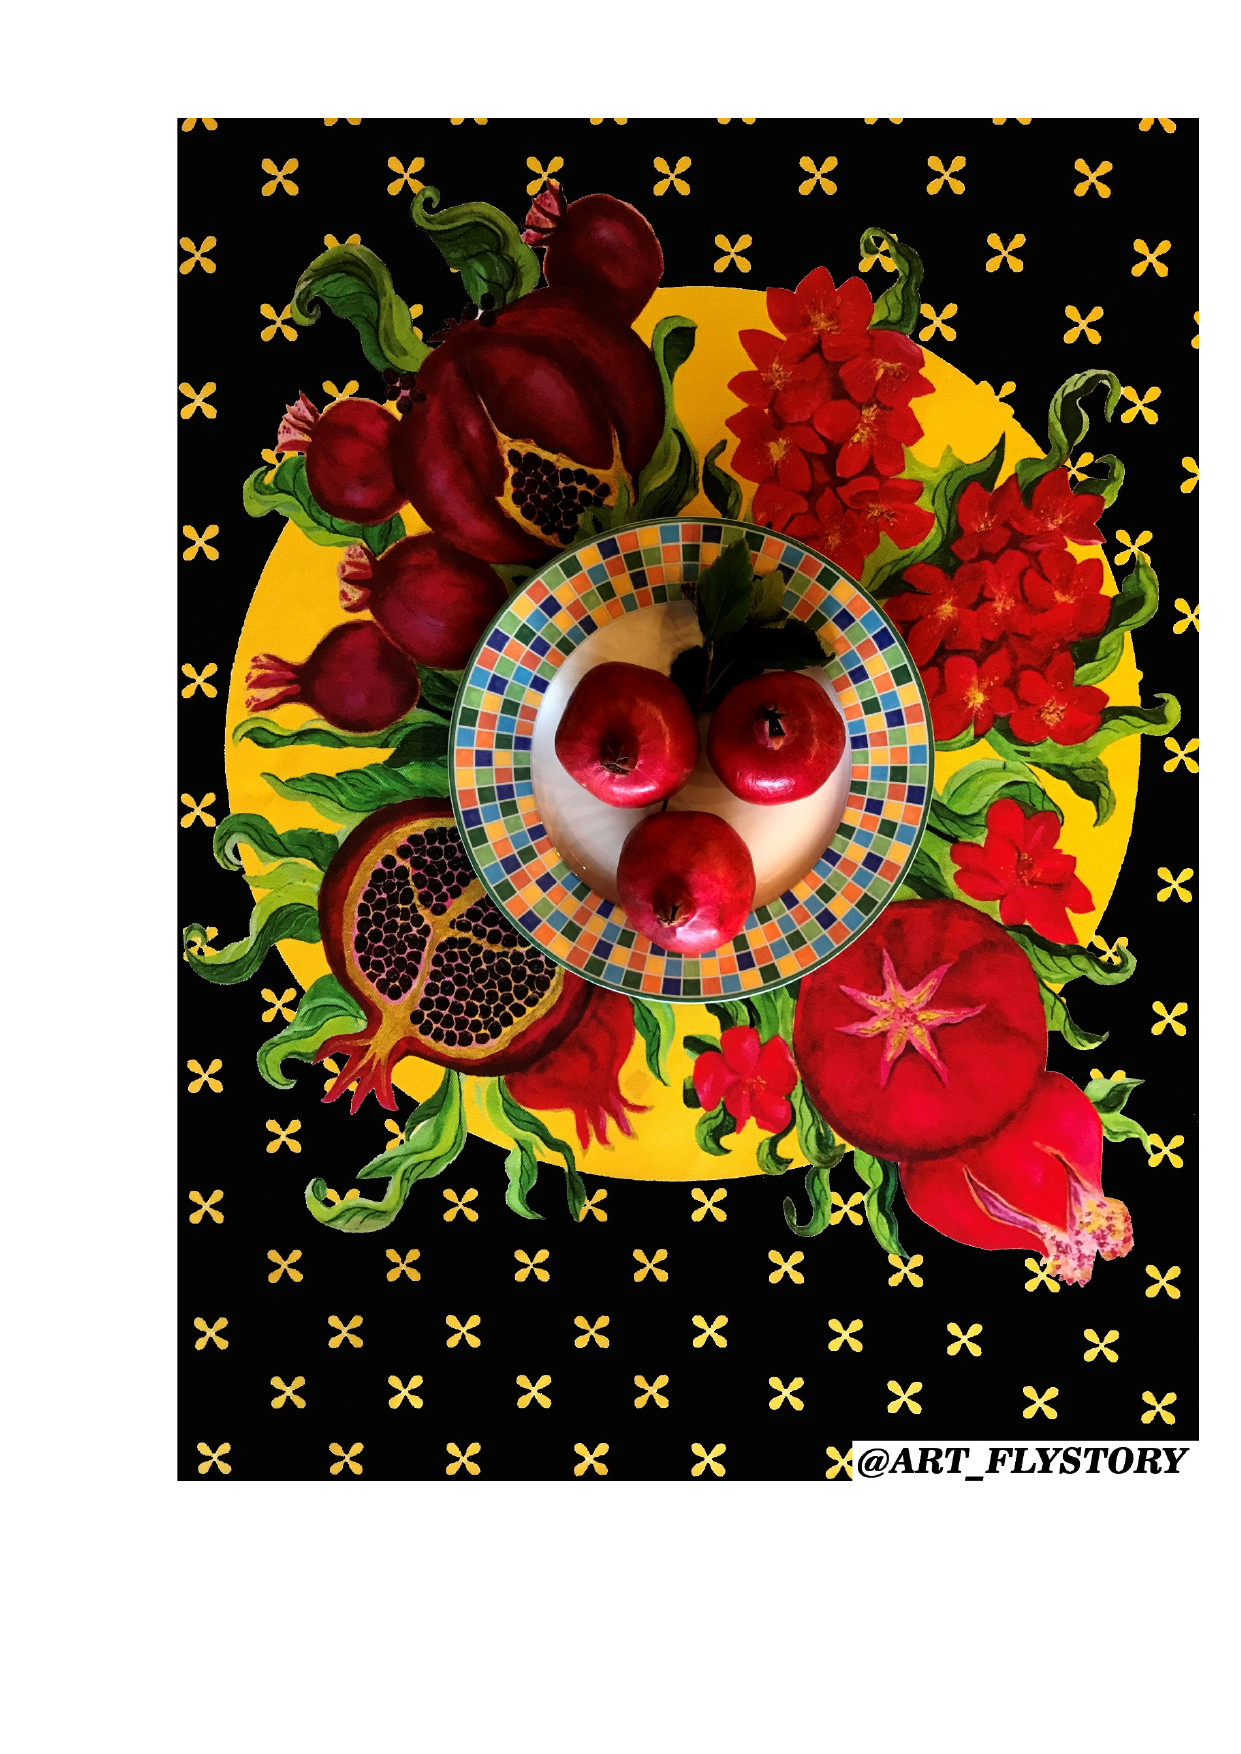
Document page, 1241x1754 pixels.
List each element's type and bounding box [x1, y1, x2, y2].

picture [177, 118, 1199, 1481]
